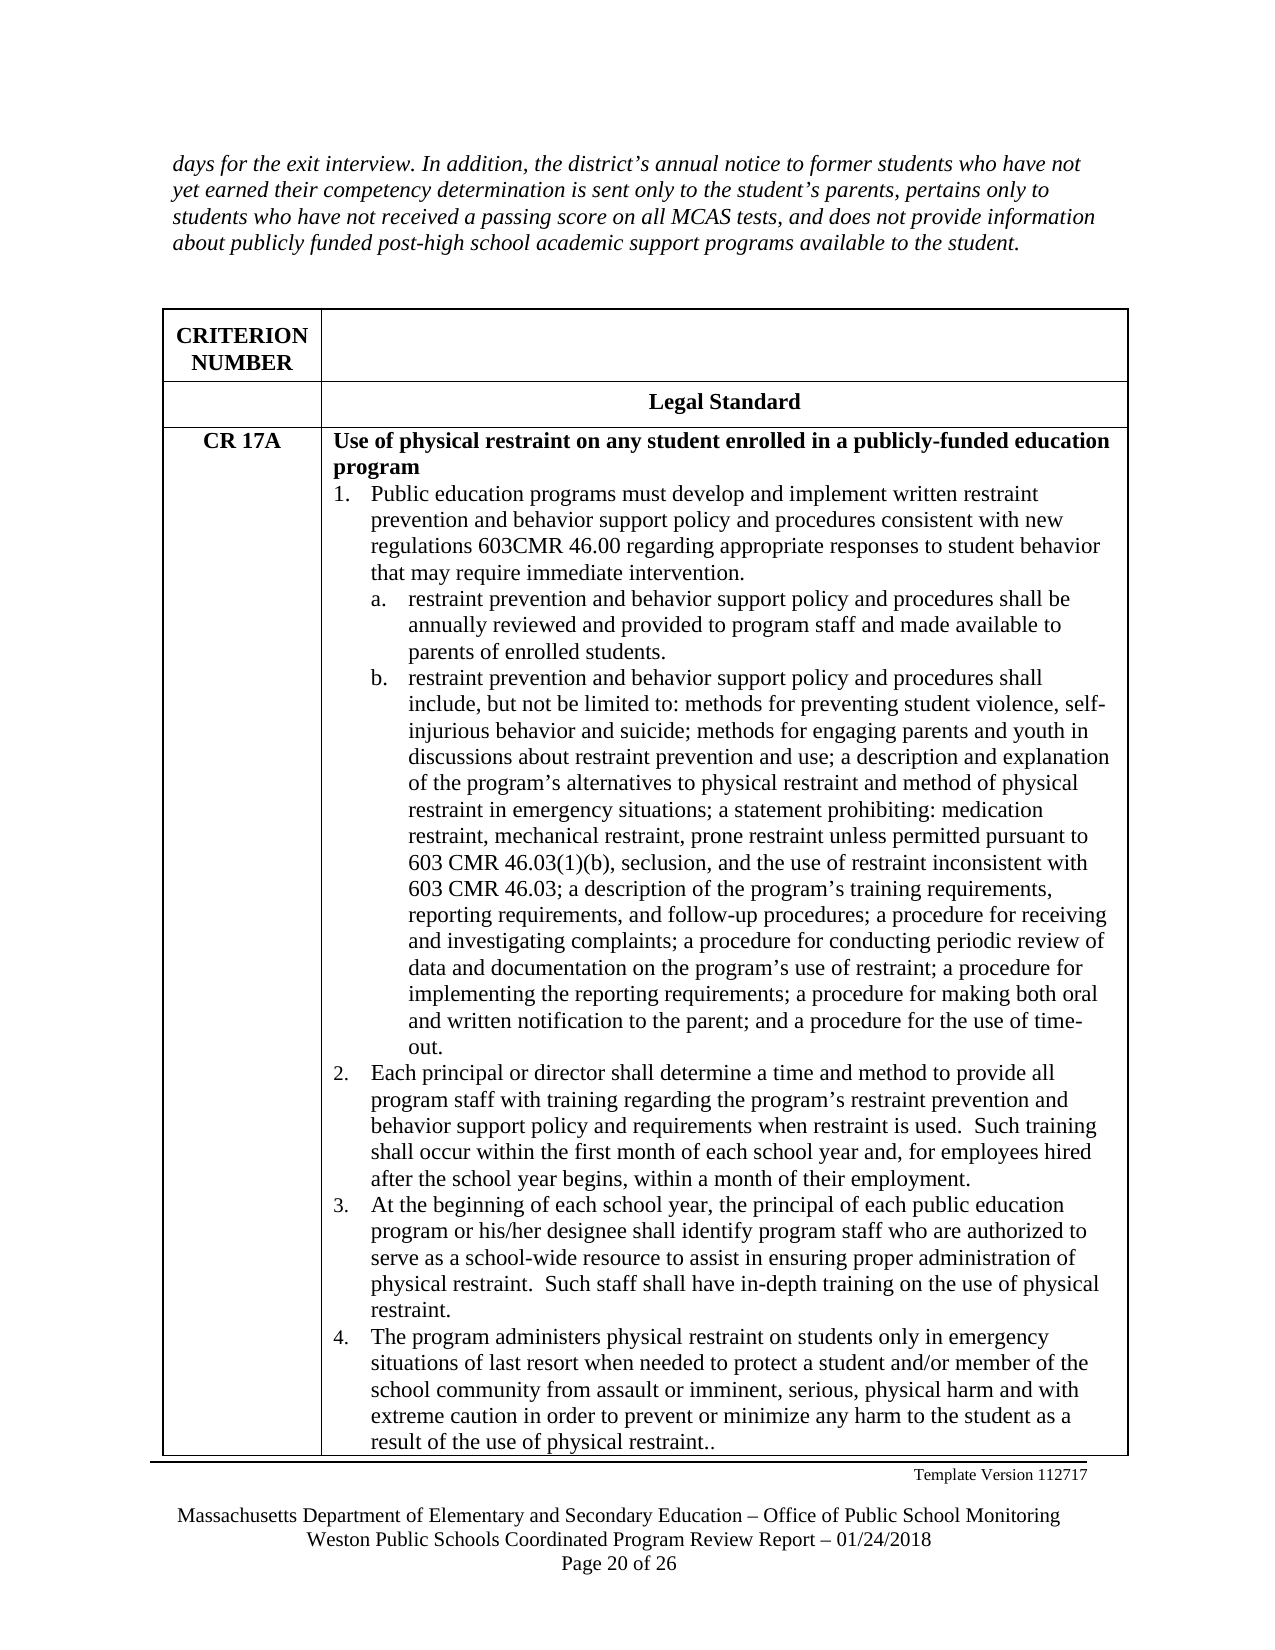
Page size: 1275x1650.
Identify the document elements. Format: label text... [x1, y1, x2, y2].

table_header [322, 310, 1127, 381]
table_cell Legal Standard [322, 382, 1127, 426]
table_cell Use of physical restraint on any student enrolled in a publicly-funded education program Public education programs must develop and implement written restraint prevention and behavior support policy and procedures consistent with new regulations 603CMR 46.00 regarding appropriate responses to student behavior that may require immediate intervention. restraint prevention and behavior support policy and procedures shall be annually reviewed and provided to program staff and made available to parents of enrolled students. restraint prevention and behavior support policy and procedures shall include, but not be limited to: methods for preventing student violence, self-injurious behavior and suicide; methods for engaging parents and youth in discussions about restraint prevention and use; a description and explanation of the program’s alternatives to physical restraint and method of physical restraint in emergency situations; a statement prohibiting: medication restraint, mechanical restraint, prone restraint unless permitted pursuant to 603 CMR 46.03(1)(b), seclusion, and the use of restraint inconsistent with 603 CMR 46.03; a description of the program’s training requirements, reporting requirements, and follow-up procedures; a procedure for receiving and investigating complaints; a procedure for conducting periodic review of data and documentation on the program’s use of restraint; a procedure for implementing the reporting requirements; a procedure for making both oral and written notification to the parent; and a procedure for the use of time-out. Each principal or director shall determine a time and method to provide all program staff with training regarding the program’s restraint prevention and behavior support policy and requirements when restraint is used. Such training shall occur within the first month of each school year and, for employees hired after the school year begins, within a month of their employment. At the beginning of each school year, the principal of each public education program or his/her designee shall identify program staff who are authorized to serve as a school-wide resource to assist in ensuring proper administration of physical restraint. Such staff shall have in-depth training on the use of physical restraint. The program administers physical restraint on students only in emergency situations of last resort when needed to protect a student and/or member of the school community from assault or imminent, serious, physical harm and with extreme caution in order to prevent or minimize any harm to the student as a result of the use of physical restraint.. [322, 428, 1127, 1455]
table_cell CR 17A [164, 428, 321, 1455]
table_cell [164, 382, 321, 426]
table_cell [161, 150, 1127, 255]
table_header CRITERION NUMBER [164, 310, 321, 381]
